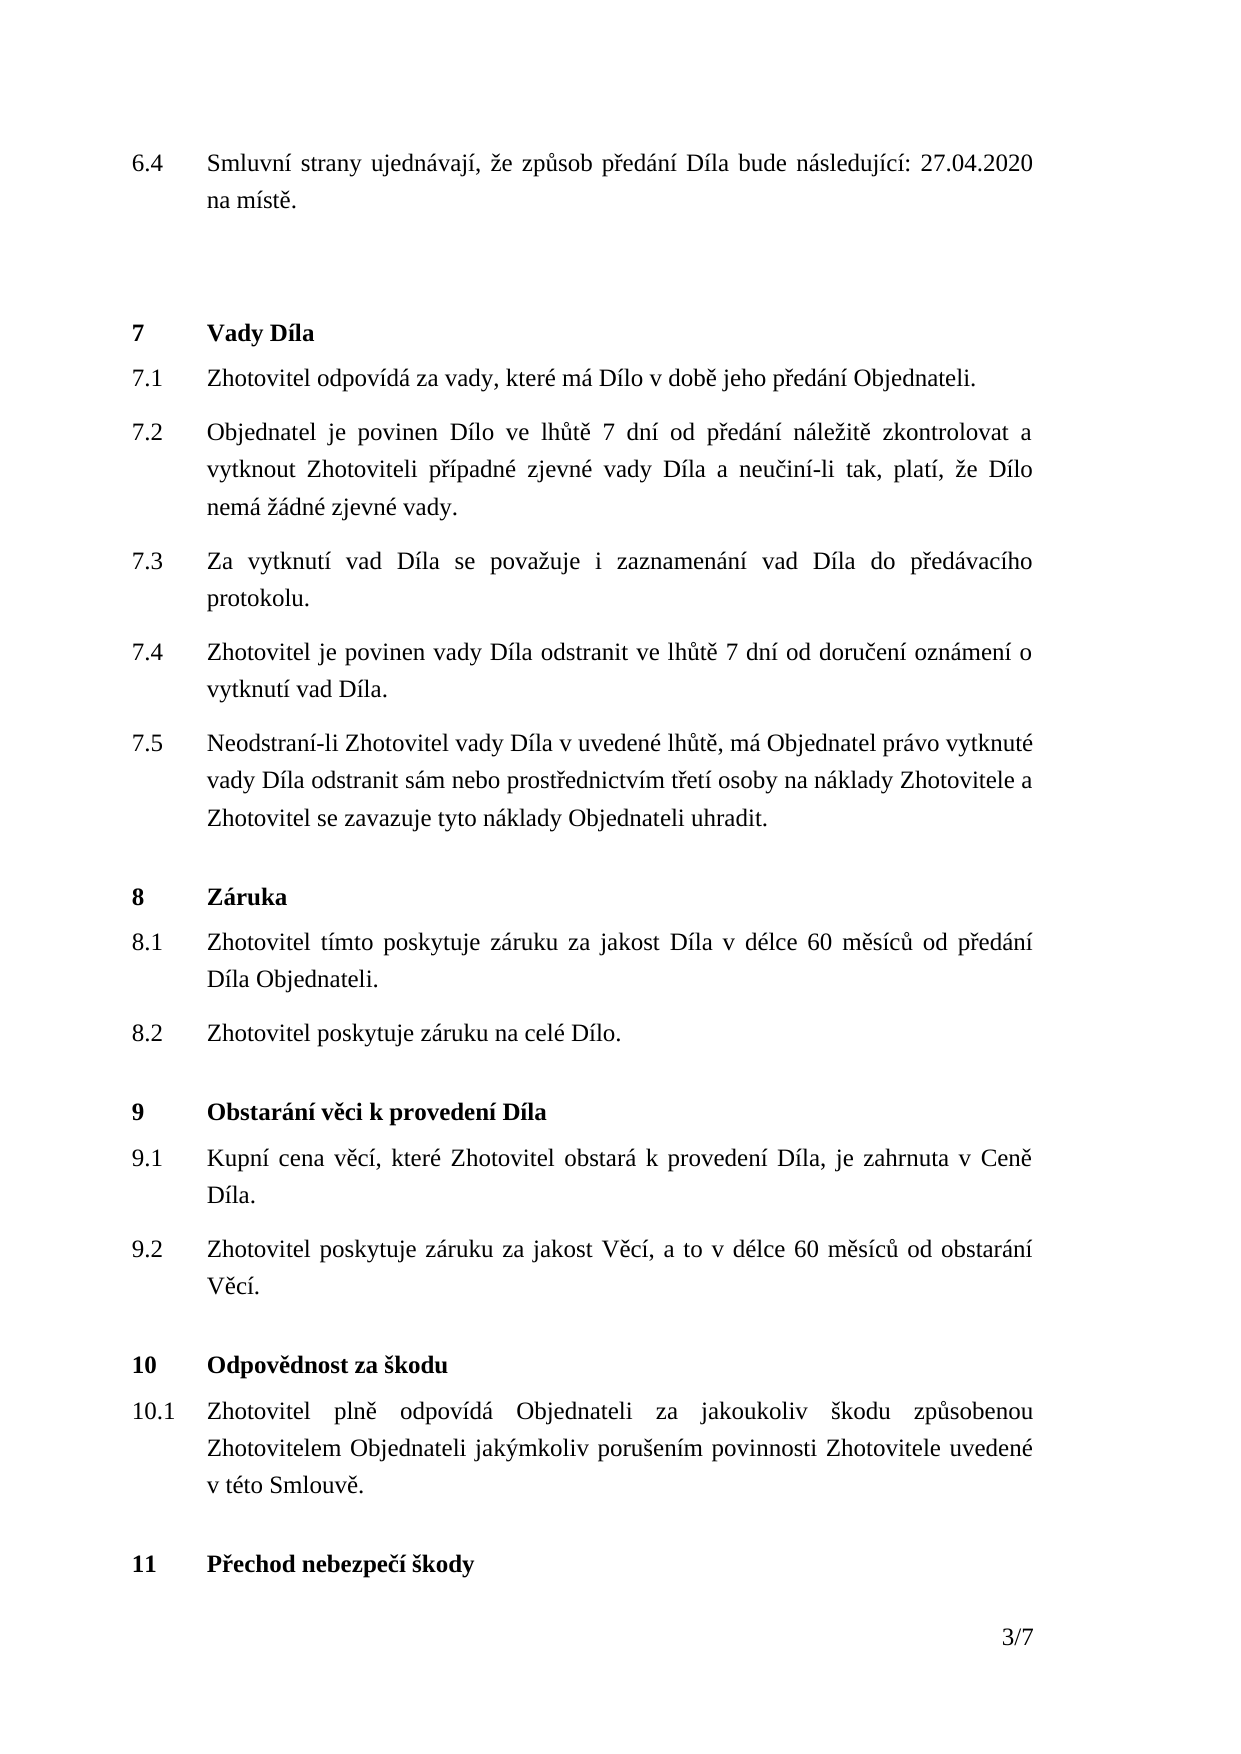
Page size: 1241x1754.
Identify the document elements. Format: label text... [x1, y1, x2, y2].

list Kupní cena věcí, které Zhotovitel obstará k provedení Díla, je zahrnuta v Ceně Díla. [132, 1143, 1033, 1209]
list Neodstraní-li Zhotovitel vady Díla v uvedené lhůtě, má Objednatel právo vytknuté vady Díla odstranit sám nebo prostřednictvím třetí osoby na náklady Zhotovitele a Zhotovitel se zavazuje tyto náklady Objednateli uhradit. [132, 728, 1033, 832]
list Odpovědnost za škodu [132, 1350, 1033, 1379]
list Smluvní strany ujednávají, že způsob předání Díla bude následující: 27.04.2020 na místě. [132, 148, 1033, 214]
list Vady Díla [132, 318, 1033, 347]
list Zhotovitel je povinen vady Díla odstranit ve lhůtě 7 dní od doručení oznámení o vytknutí vad Díla. [132, 637, 1033, 703]
list Obstarání věci k provedení Díla [132, 1097, 1033, 1126]
list Přechod nebezpečí škody [132, 1549, 1033, 1578]
list Zhotovitel poskytuje záruku za jakost Věcí, a to v délce 60 měsíců od obstarání Věcí. [132, 1234, 1033, 1300]
list Zhotovitel poskytuje záruku na celé Dílo. [132, 1018, 1033, 1047]
list Za vytknutí vad Díla se považuje i zaznamenání vad Díla do předávacího protokolu. [132, 546, 1033, 612]
list Zhotovitel plně odpovídá Objednateli za jakoukoliv škodu způsobenou Zhotovitelem Objednateli jakýmkoliv porušením povinnosti Zhotovitele uvedené v této Smlouvě. [132, 1396, 1033, 1499]
list Objednatel je povinen Dílo ve lhůtě 7 dní od předání náležitě zkontrolovat a vytknout Zhotoviteli případné zjevné vady Díla a neučiní-li tak, platí, že Dílo nemá žádné zjevné vady. [132, 417, 1033, 521]
list Záruka [132, 882, 1033, 911]
list Zhotovitel odpovídá za vady, které má Dílo v době jeho předání Objednateli. [132, 363, 1033, 392]
list Zhotovitel tímto poskytuje záruku za jakost Díla v délce 60 měsíců od předání Díla Objednateli. [132, 927, 1033, 993]
